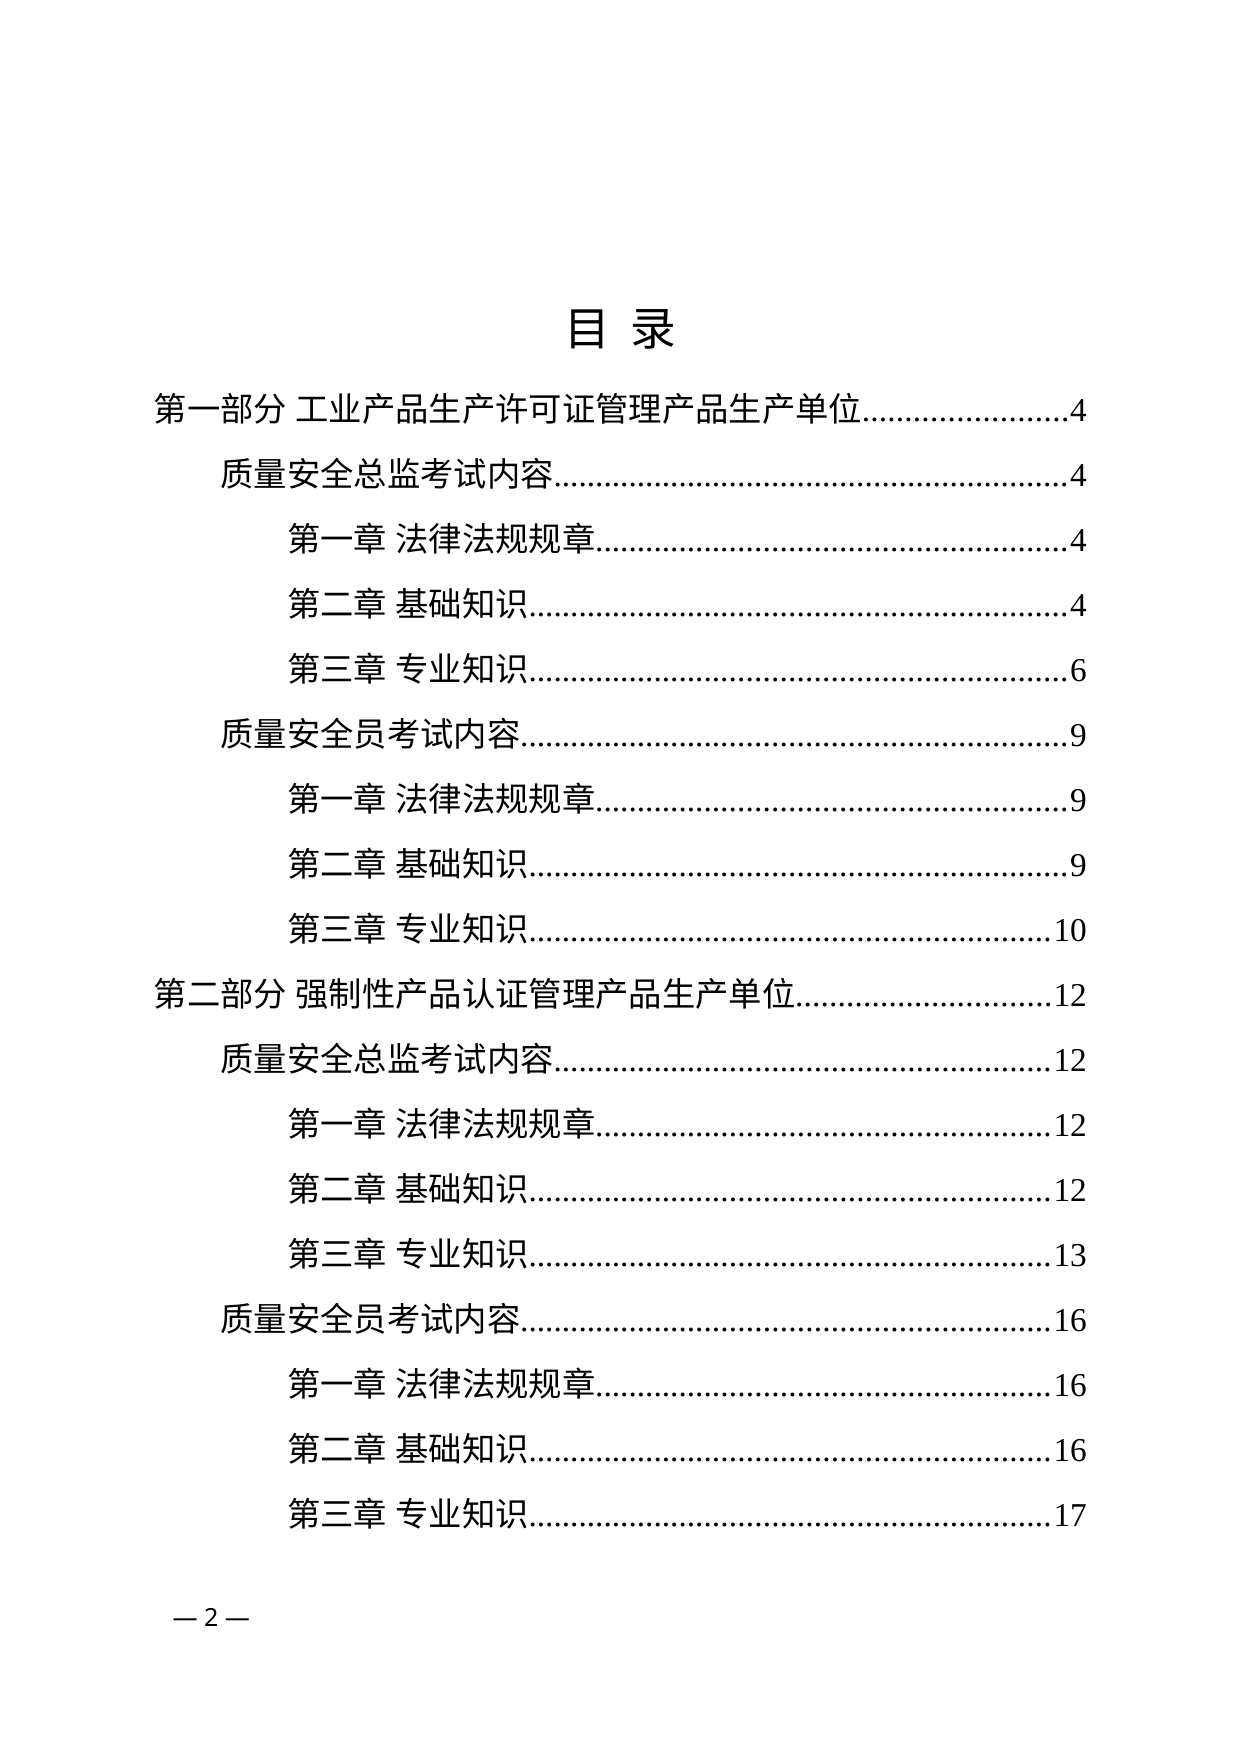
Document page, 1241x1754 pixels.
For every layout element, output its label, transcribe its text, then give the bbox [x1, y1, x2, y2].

text 目 录 [153, 277, 1087, 375]
